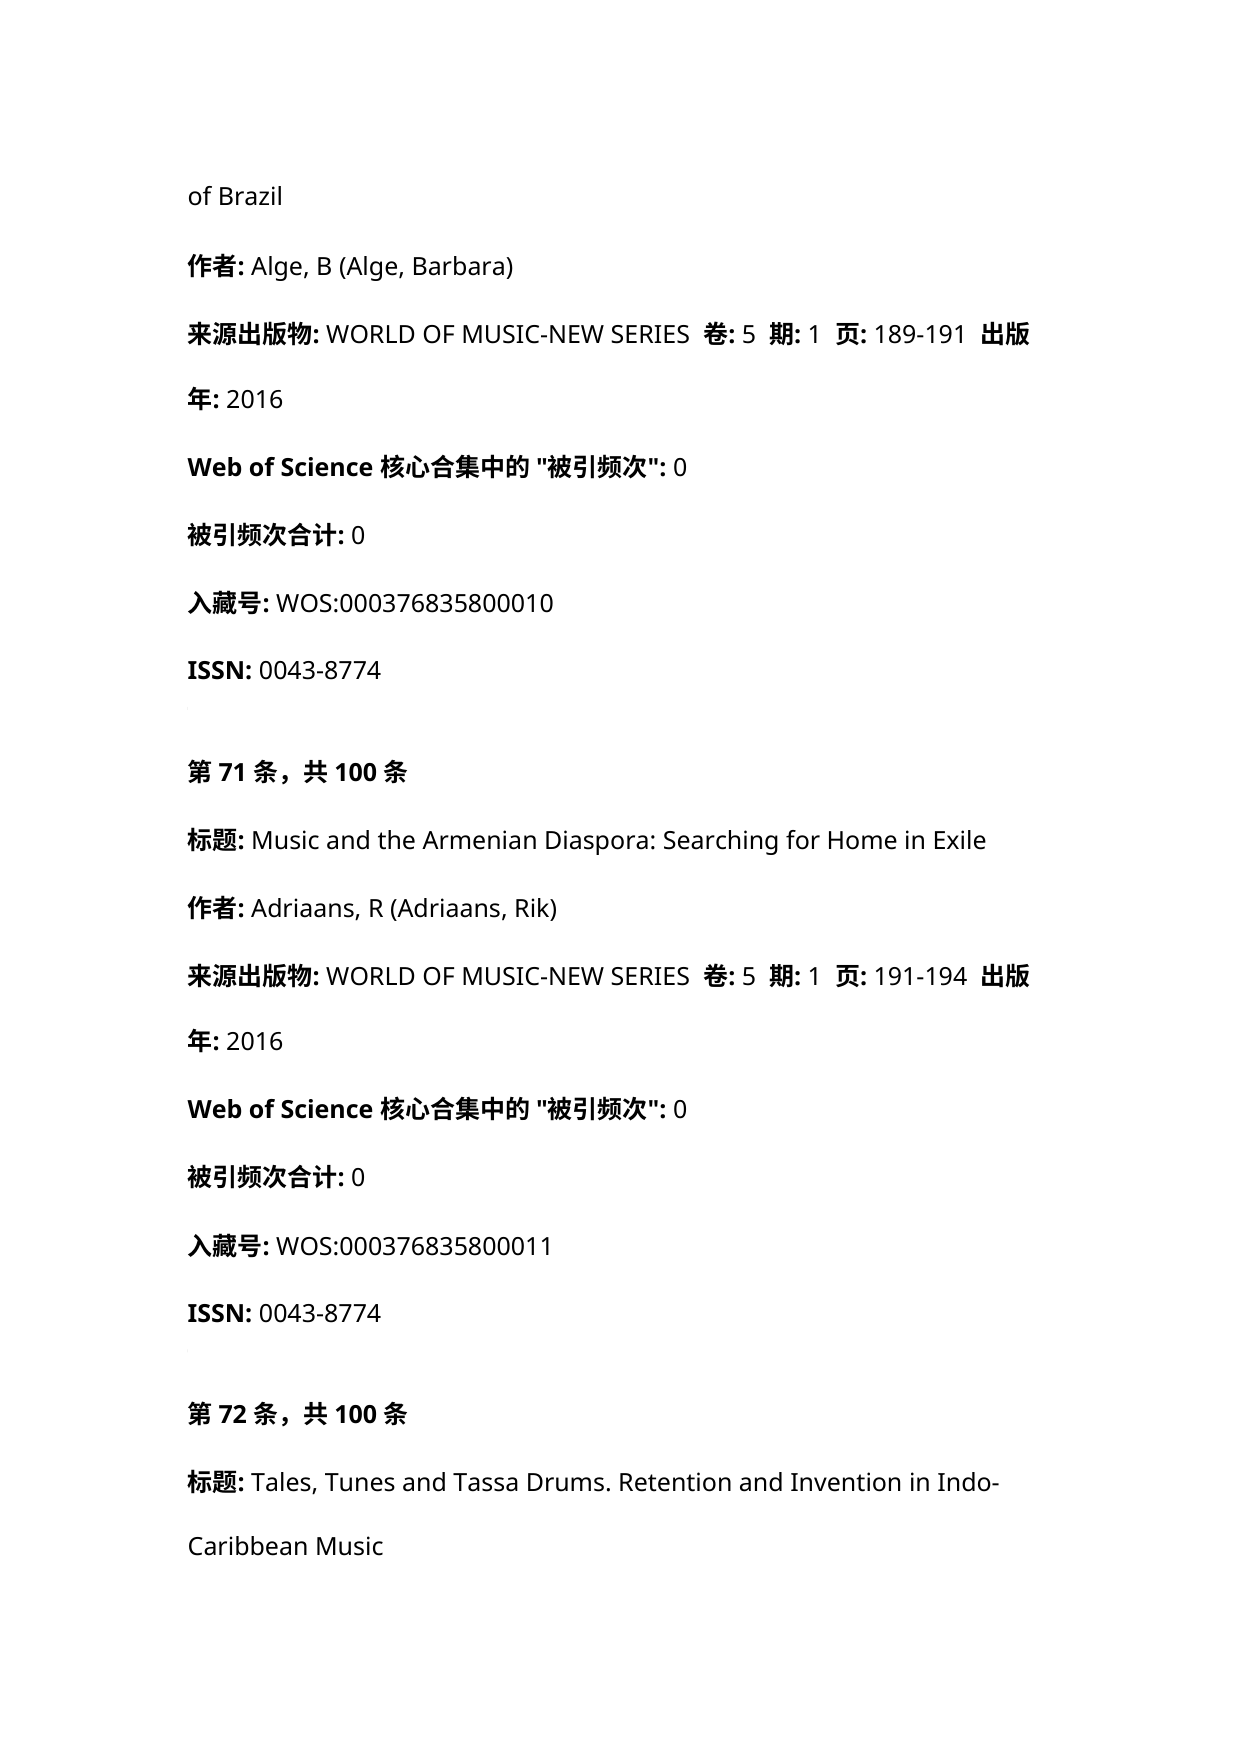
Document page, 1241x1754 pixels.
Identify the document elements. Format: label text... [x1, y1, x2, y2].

table_cell 被引频次合计: 0 [186, 1142, 1061, 1210]
table_cell ISSN: 0043-8774 [186, 636, 1061, 704]
table_header 第 71 条，共 100 条 [186, 736, 1061, 804]
table_cell 来源出版物: WORLD OF MUSIC-NEW SERIES 卷: 5 期: 1 页: 189-191 出版年: 2016 [186, 298, 1061, 431]
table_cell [186, 162, 1061, 230]
table_header 第 72 条，共 100 条 [186, 1379, 1061, 1447]
table_cell 被引频次合计: 0 [186, 500, 1061, 568]
table_cell Web of Science 核心合集中的 "被引频次": 0 [186, 431, 1061, 499]
table_cell 来源出版物: WORLD OF MUSIC-NEW SERIES 卷: 5 期: 1 页: 191-194 出版年: 2016 [186, 941, 1061, 1074]
table_cell Web of Science 核心合集中的 "被引频次": 0 [186, 1074, 1061, 1142]
table_cell 作者: Alge, B (Alge, Barbara) [186, 230, 1061, 298]
table_cell 入藏号: WOS:000376835800011 [186, 1210, 1061, 1278]
table_cell 标题: Tales, Tunes and Tassa Drums. Retention and Invention in Indo-Caribbean Music [186, 1447, 1061, 1580]
table_cell 标题: Music and the Armenian Diaspora: Searching for Home in Exile [186, 805, 1061, 873]
table_cell 作者: Adriaans, R (Adriaans, Rik) [186, 873, 1061, 941]
table_cell ISSN: 0043-8774 [186, 1278, 1061, 1346]
table_cell 入藏号: WOS:000376835800010 [186, 568, 1061, 636]
